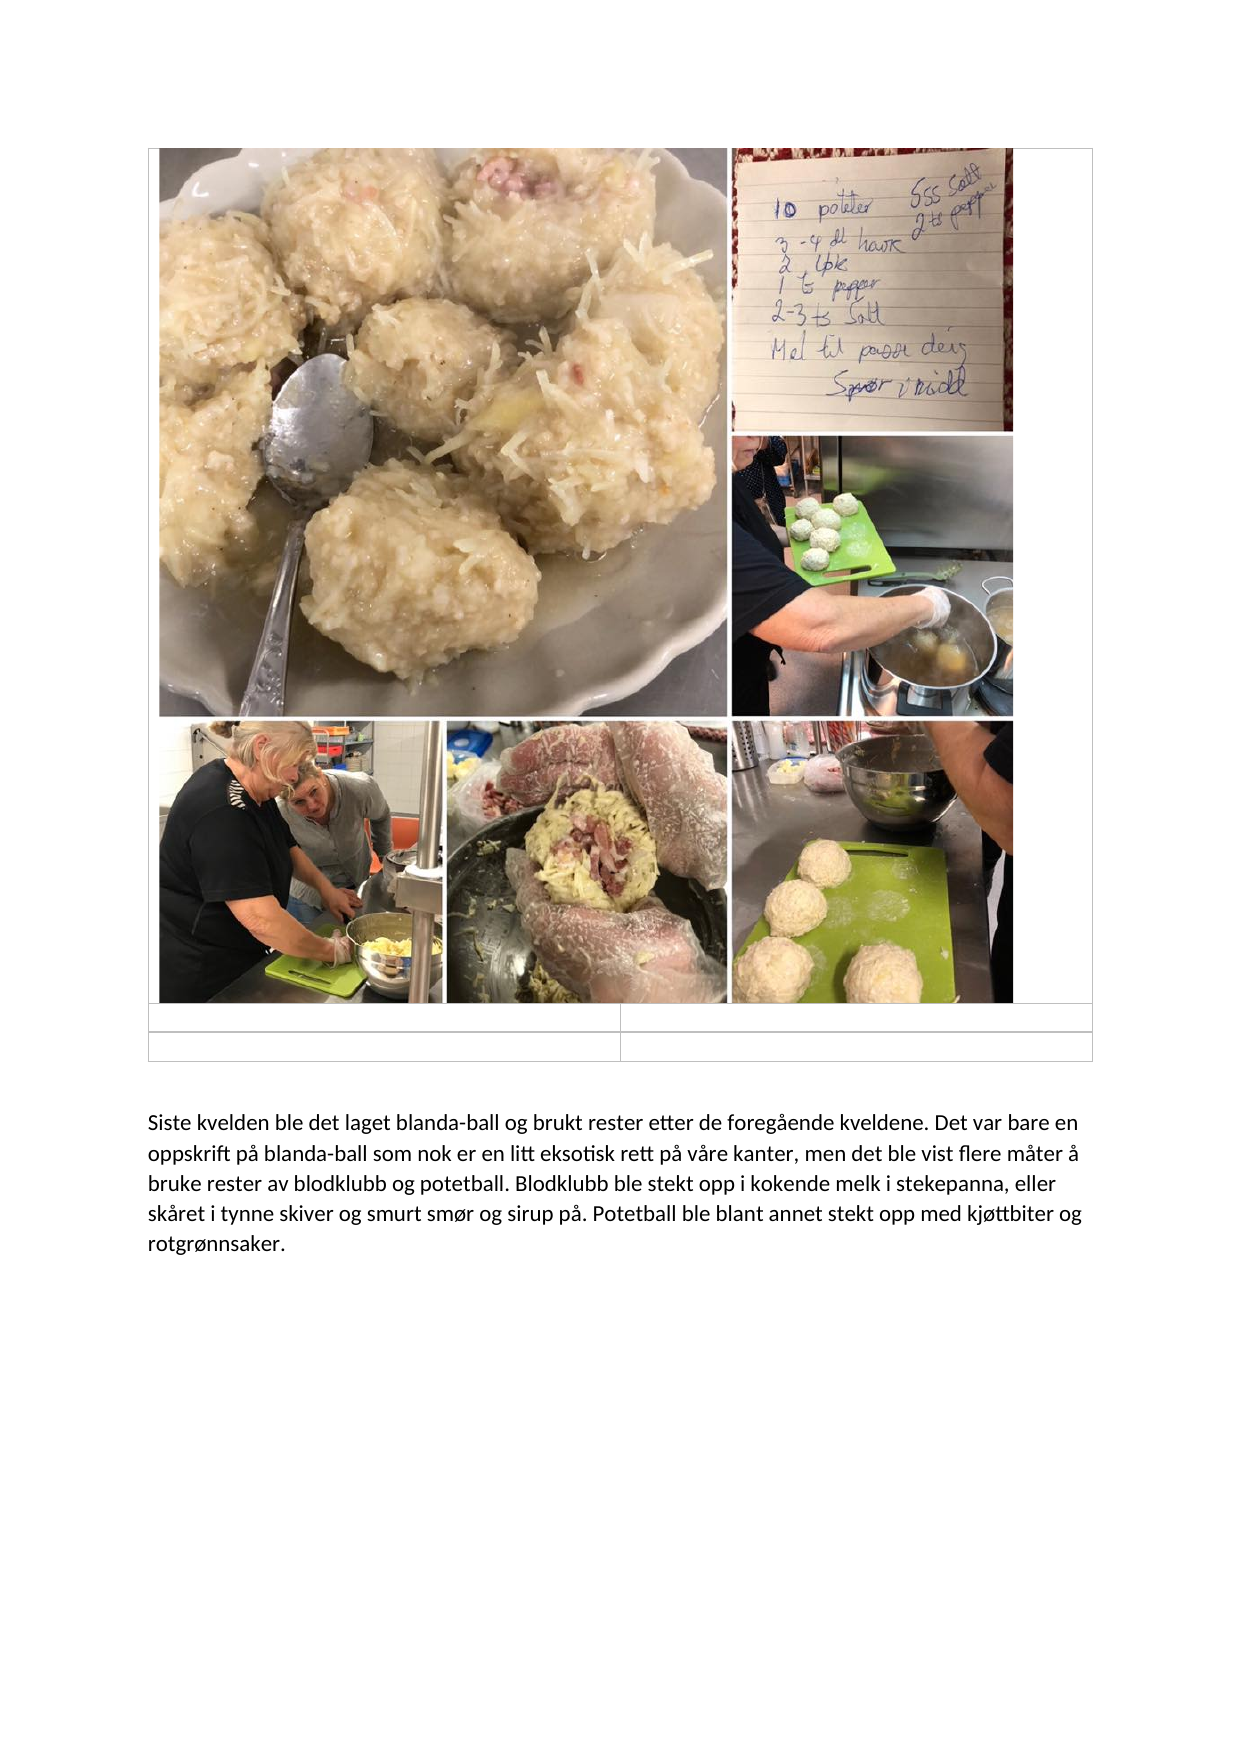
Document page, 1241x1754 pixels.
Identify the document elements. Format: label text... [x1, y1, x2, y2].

table_cell [621, 1004, 1092, 1031]
table_cell [149, 1033, 620, 1061]
table_cell [1014, 149, 1092, 1002]
table_cell [149, 149, 159, 1002]
text Siste kvelden ble det laget blanda-ball og brukt rester etter de foregående kveldene. Det var bare en oppskrift på blanda-ball som nok er en litt eksotisk rett på våre kanter, men det ble vist flere måter å bruke rester av blodklubb og potetball. Blodklubb ble stekt opp i kokende melk i stekepanna, eller skåret i tynne skiver og smurt smør og sirup på. Potetball ble blant annet stekt opp med kjøttbiter og rotgrønnsaker. [148, 1108, 1093, 1257]
table_cell [149, 1004, 620, 1031]
picture [159, 148, 1014, 1003]
table_cell [621, 1033, 1092, 1061]
